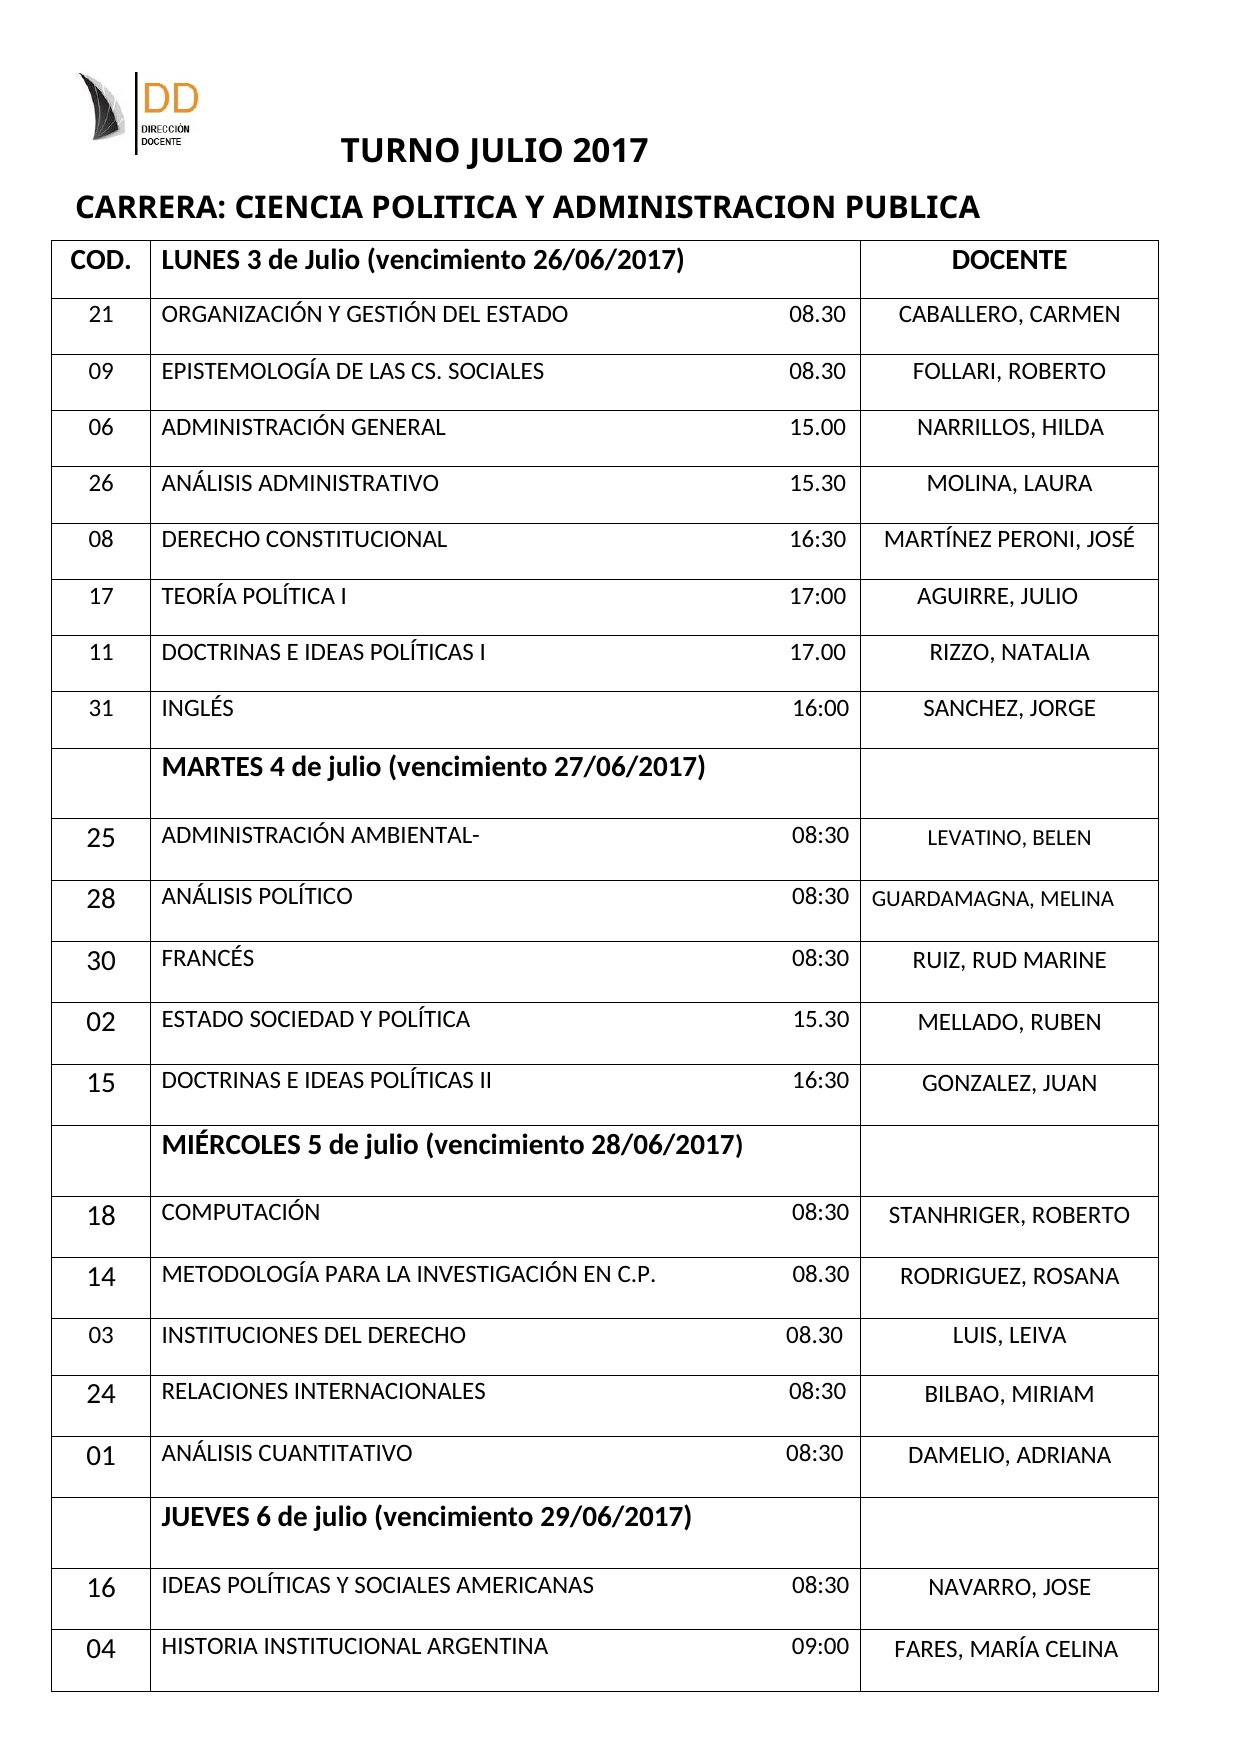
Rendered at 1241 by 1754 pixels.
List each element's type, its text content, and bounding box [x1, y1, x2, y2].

table_header LUNES 3 de Julio (vencimiento 26/06/2017) [151, 241, 860, 297]
table_cell FOLLARI, ROBERTO [861, 355, 1158, 410]
table_cell AGUIRRE, JULIO [861, 580, 1158, 635]
table_cell 16:00 [713, 692, 860, 747]
table_cell 08:30 [713, 881, 860, 941]
table_cell 18 [52, 1197, 150, 1257]
table_cell ORGANIZACIÓN Y GESTIÓN DEL ESTADO [151, 299, 712, 354]
table_cell 16:30 [713, 1065, 860, 1125]
table_cell LEVATINO, BELEN [861, 819, 1158, 879]
table_cell 16:30 [713, 524, 860, 579]
picture [75, 59, 203, 163]
table_cell 08 [52, 524, 150, 579]
table_cell FARES, MARÍA CELINA [861, 1630, 1158, 1691]
table_cell 26 [52, 467, 150, 522]
table_cell 09:00 [713, 1630, 860, 1691]
table_cell 06 [52, 411, 150, 466]
table_cell 25 [52, 819, 150, 879]
table_cell MARTÍNEZ PERONI, JOSÉ [861, 524, 1158, 579]
table_cell 15 [52, 1065, 150, 1125]
table_cell ANÁLISIS POLÍTICO [151, 881, 712, 941]
table_cell FRANCÉS [151, 942, 712, 1002]
table_cell 11 [52, 636, 150, 691]
table_cell 31 [52, 692, 150, 747]
table_cell 01 [52, 1437, 150, 1497]
table_cell ADMINISTRACIÓN AMBIENTAL- [151, 819, 712, 879]
table_cell 14 [52, 1258, 150, 1318]
table_cell EPISTEMOLOGÍA DE LAS CS. SOCIALES [151, 355, 712, 410]
table_cell DOCTRINAS E IDEAS POLÍTICAS I [151, 636, 712, 691]
table_cell MARTES 4 de julio (vencimiento 27/06/2017) [151, 749, 860, 818]
table_cell SANCHEZ, JORGE [861, 692, 1158, 747]
table_cell 08.30 [713, 1319, 860, 1374]
table_cell RODRIGUEZ, ROSANA [861, 1258, 1158, 1318]
table_cell 09 [52, 355, 150, 410]
table_cell [52, 1498, 150, 1568]
table_cell RELACIONES INTERNACIONALES [151, 1376, 712, 1436]
table_cell ANÁLISIS ADMINISTRATIVO [151, 467, 712, 522]
table_cell 08.30 [713, 355, 860, 410]
table_cell 08:30 [713, 819, 860, 879]
table_cell 17:00 [713, 580, 860, 635]
table_cell INSTITUCIONES DEL DERECHO [151, 1319, 712, 1374]
table_cell 08:30 [713, 942, 860, 1002]
table_cell NARRILLOS, HILDA [861, 411, 1158, 466]
table_cell [861, 749, 1158, 818]
table_cell 17 [52, 580, 150, 635]
table_cell HISTORIA INSTITUCIONAL ARGENTINA [151, 1630, 712, 1691]
table_cell BILBAO, MIRIAM [861, 1376, 1158, 1436]
table_cell 15.30 [713, 467, 860, 522]
table_cell GUARDAMAGNA, MELINA [861, 881, 1158, 941]
table_cell 16 [52, 1569, 150, 1629]
table_cell MOLINA, LAURA [861, 467, 1158, 522]
table_cell 03 [52, 1319, 150, 1374]
table_cell ANÁLISIS CUANTITATIVO [151, 1437, 712, 1497]
table_cell 15.00 [713, 411, 860, 466]
text TURNO JULIO 2017 [75, 59, 1165, 172]
table_cell MELLADO, RUBEN [861, 1003, 1158, 1063]
table_cell MIÉRCOLES 5 de julio (vencimiento 28/06/2017) [151, 1126, 860, 1196]
table_cell JUEVES 6 de julio (vencimiento 29/06/2017) [151, 1498, 860, 1568]
table_cell 08:30 [713, 1376, 860, 1436]
table_cell [861, 1498, 1158, 1568]
table_cell [52, 1126, 150, 1196]
table_cell 24 [52, 1376, 150, 1436]
table_cell INGLÉS [151, 692, 712, 747]
table_cell 04 [52, 1630, 150, 1691]
table_cell ESTADO SOCIEDAD Y POLÍTICA [151, 1003, 712, 1063]
table_cell COMPUTACIÓN [151, 1197, 712, 1257]
table_cell 02 [52, 1003, 150, 1063]
text CARRERA: CIENCIA POLITICA Y ADMINISTRACION PUBLICA [75, 185, 1165, 227]
table_cell [52, 749, 150, 818]
table_cell IDEAS POLÍTICAS Y SOCIALES AMERICANAS [151, 1569, 712, 1629]
table_cell DOCTRINAS E IDEAS POLÍTICAS II [151, 1065, 712, 1125]
table_cell TEORÍA POLÍTICA I [151, 580, 712, 635]
table_cell NAVARRO, JOSE [861, 1569, 1158, 1629]
table_header COD. [52, 241, 150, 297]
table_cell RUIZ, RUD MARINE [861, 942, 1158, 1002]
table_cell 30 [52, 942, 150, 1002]
table_cell 21 [52, 299, 150, 354]
table_cell ADMINISTRACIÓN GENERAL [151, 411, 712, 466]
table_cell CABALLERO, CARMEN [861, 299, 1158, 354]
table_cell DERECHO CONSTITUCIONAL [151, 524, 712, 579]
table_cell RIZZO, NATALIA [861, 636, 1158, 691]
table_cell STANHRIGER, ROBERTO [861, 1197, 1158, 1257]
table_cell 17.00 [713, 636, 860, 691]
table_header DOCENTE [861, 241, 1158, 297]
table_cell 08.30 [713, 1258, 860, 1318]
table_cell 08:30 [713, 1197, 860, 1257]
table_cell 08.30 [713, 299, 860, 354]
table_cell [861, 1126, 1158, 1196]
table_cell METODOLOGÍA PARA LA INVESTIGACIÓN EN C.P. [151, 1258, 712, 1318]
table_cell 08:30 [713, 1569, 860, 1629]
table_cell GONZALEZ, JUAN [861, 1065, 1158, 1125]
table_cell DAMELIO, ADRIANA [861, 1437, 1158, 1497]
table_cell LUIS, LEIVA [861, 1319, 1158, 1374]
table_cell 08:30 [713, 1437, 860, 1497]
table_cell 28 [52, 881, 150, 941]
table_cell 15.30 [713, 1003, 860, 1063]
